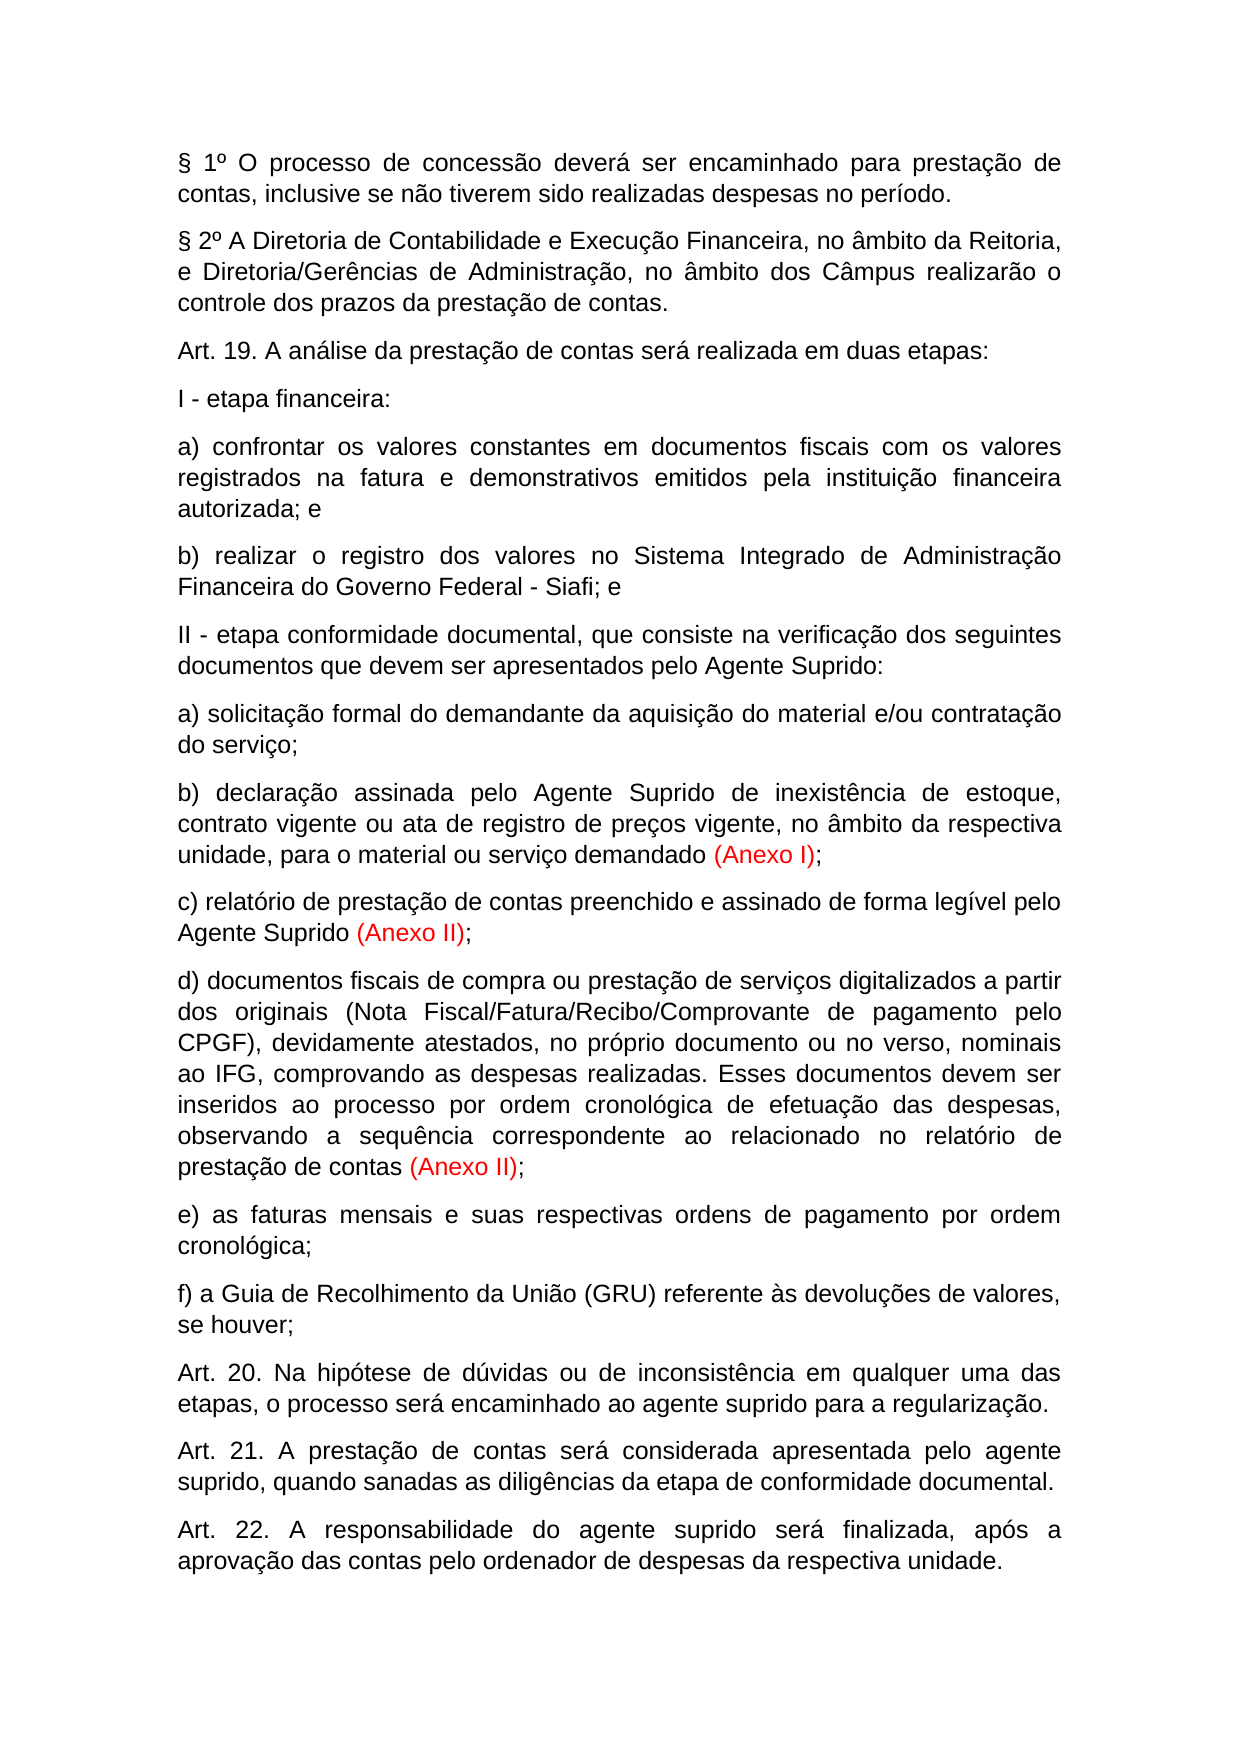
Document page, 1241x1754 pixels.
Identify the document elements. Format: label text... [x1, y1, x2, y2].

text Art. 21. A prestação de contas será considerada apresentada pelo agente suprido, quando sanadas as diligências da etapa de conformidade documental. [177, 1436, 1063, 1496]
text a) solicitação formal do demandante da aquisição do material e/ou contratação do serviço; [177, 699, 1063, 759]
text c) relatório de prestação de contas preenchido e assinado de forma legível pelo Agente Suprido (Anexo II); [177, 887, 1063, 947]
text b) realizar o registro dos valores no Sistema Integrado de Administração Financeira do Governo Federal - Siafi; e [177, 541, 1063, 601]
text d) documentos fiscais de compra ou prestação de serviços digitalizados a partir dos originais (Nota Fiscal/Fatura/Recibo/Comprovante de pagamento pelo CPGF), devidamente atestados, no próprio documento ou no verso, nominais ao IFG, comprovando as despesas realizadas. Esses documentos devem ser inseridos ao processo por ordem cronológica de efetuação das despesas, observando a sequência correspondente ao relacionado no relatório de prestação de contas (Anexo II); [177, 966, 1063, 1181]
text e) as faturas mensais e suas respectivas ordens de pagamento por ordem cronológica; [177, 1200, 1063, 1260]
text b) declaração assinada pelo Agente Suprido de inexistência de estoque, contrato vigente ou ata de registro de preços vigente, no âmbito da respectiva unidade, para o material ou serviço demandado (Anexo I); [177, 778, 1063, 868]
text § 2º A Diretoria de Contabilidade e Execução Financeira, no âmbito da Reitoria, e Diretoria/Gerências de Administração, no âmbito dos Câmpus realizarão o controle dos prazos da prestação de contas. [177, 226, 1063, 317]
text Art. 20. Na hipótese de dúvidas ou de inconsistência em qualquer uma das etapas, o processo será encaminhado ao agente suprido para a regularização. [177, 1358, 1063, 1417]
text II - etapa conformidade documental, que consiste na verificação dos seguintes documentos que devem ser apresentados pelo Agente Suprido: [177, 620, 1063, 680]
text § 1º O processo de concessão deverá ser encaminhado para prestação de contas, inclusive se não tiverem sido realizadas despesas no período. [177, 148, 1063, 207]
text a) confrontar os valores constantes em documentos fiscais com os valores registrados na fatura e demonstrativos emitidos pela instituição financeira autorizada; e [177, 432, 1063, 522]
text f) a Guia de Recolhimento da União (GRU) referente às devoluções de valores, se houver; [177, 1279, 1063, 1339]
text I - etapa financeira: [177, 384, 1063, 413]
text Art. 19. A análise da prestação de contas será realizada em duas etapas: [177, 336, 1063, 365]
text Art. 22. A responsabilidade do agente suprido será finalizada, após a aprovação das contas pelo ordenador de despesas da respectiva unidade. [177, 1515, 1063, 1575]
